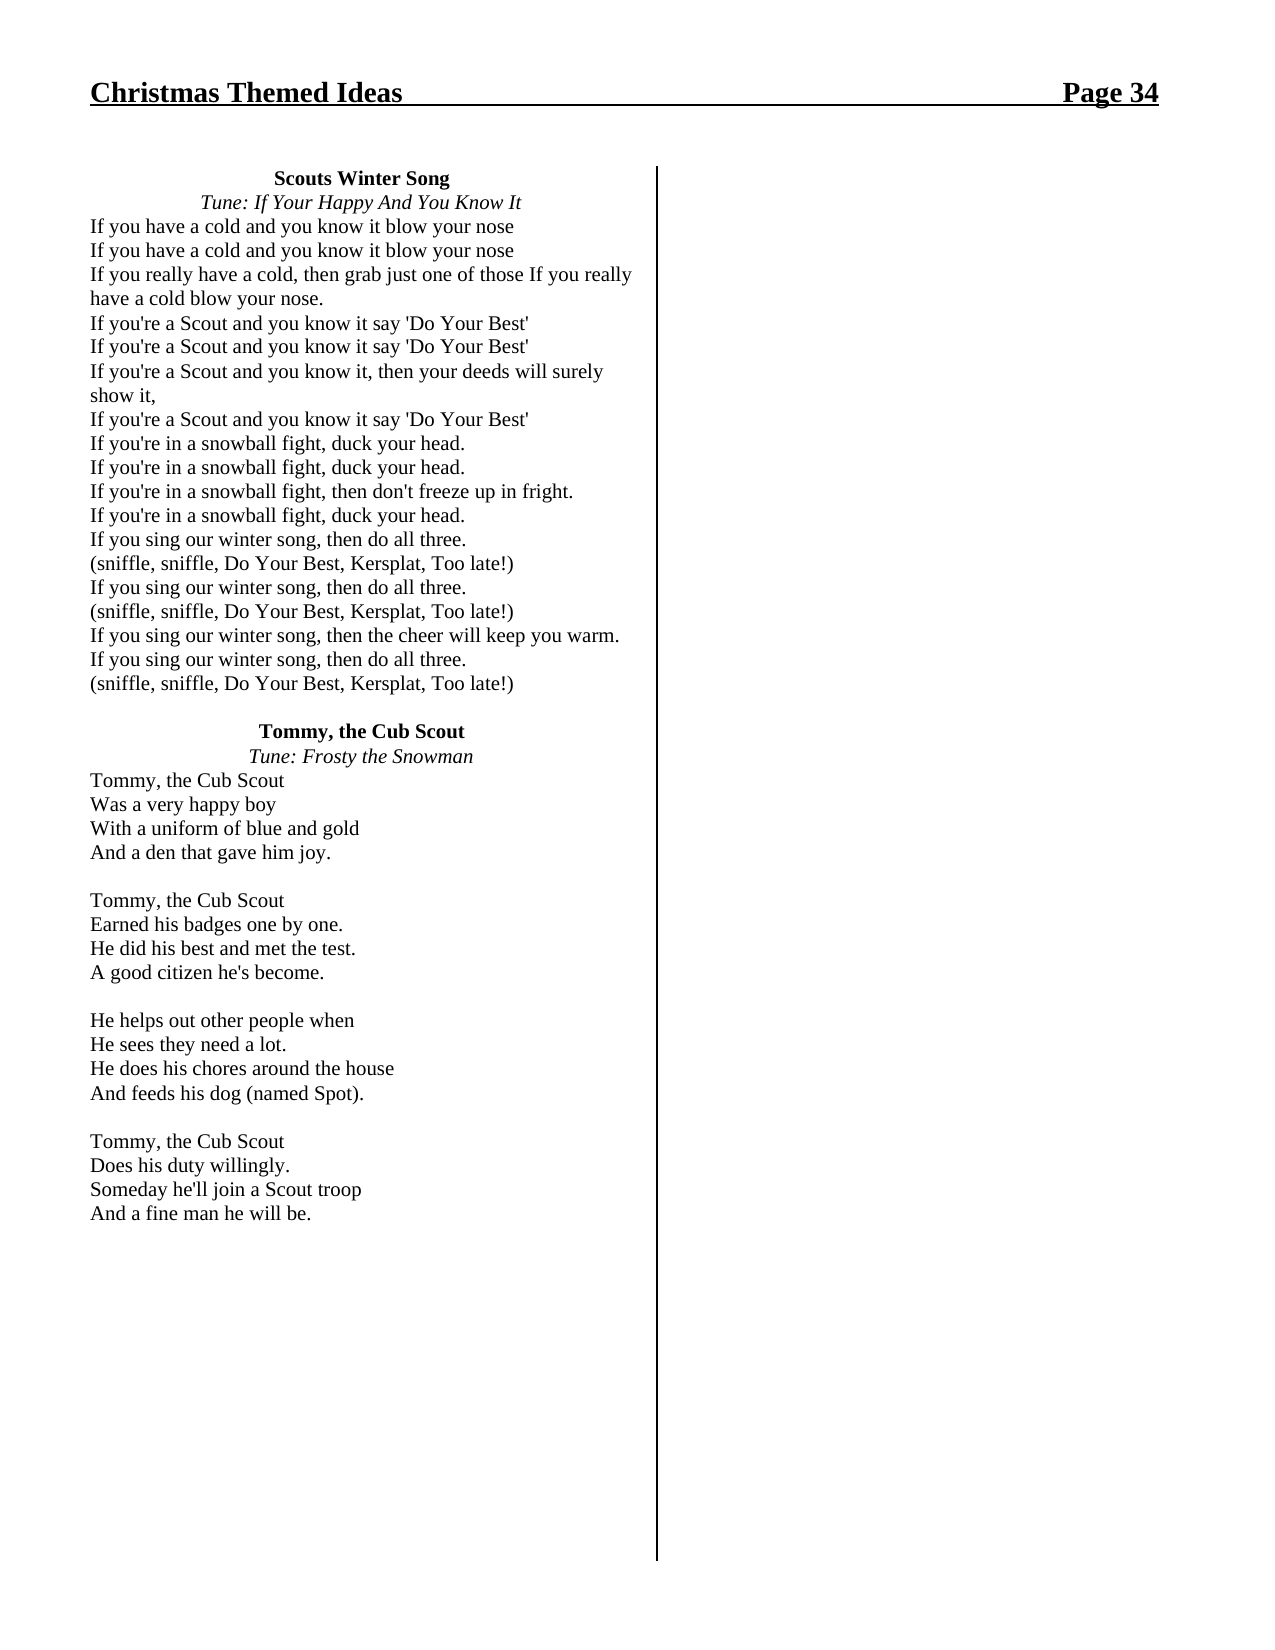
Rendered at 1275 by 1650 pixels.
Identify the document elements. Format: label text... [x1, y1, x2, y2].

text Tommy, the Cub Scout Tune: Frosty the Snowman [90, 719, 633, 768]
text Tommy, the Cub Scout Does his duty willingly. Someday he'll join a Scout troop And a fine man he will be. [90, 1128, 633, 1225]
text Scouts Winter Song Tune: If Your Happy And You Know It [90, 166, 633, 214]
text If you're a Scout and you know it say 'Do Your Best' If you're in a snowball fight, duck your head. If you're in a snowball fight, duck your head. If you're in a snowball fight, then don't freeze up in fright. [90, 407, 633, 503]
text He helps out other people when He sees they need a lot. He does his chores around the house And feeds his dog (named Spot). [90, 1008, 633, 1104]
text If you're a Scout and you know it say 'Do Your Best' If you're a Scout and you know it say 'Do Your Best' If you're a Scout and you know it, then your deeds will surely show it, [90, 310, 633, 407]
text Tommy, the Cub Scout Was a very happy boy With a uniform of blue and gold And a den that gave him joy. [90, 768, 633, 864]
text Tommy, the Cub Scout Earned his badges one by one. He did his best and met the test. A good citizen he's become. [90, 888, 633, 984]
text If you have a cold and you know it blow your nose If you have a cold and you know it blow your nose If you really have a cold, then grab just one of those If you really have a cold blow your nose. [90, 214, 633, 310]
text If you're in a snowball fight, duck your head. If you sing our winter song, then do all three. (sniffle, sniffle, Do Your Best, Kersplat, Too late!) If you sing our winter song, then do all three. (sniffle, sniffle, Do Your Best, Kersplat, Too late!) If you sing our winter song, then the cheer will keep you warm. If you sing our winter song, then do all three. (sniffle, sniffle, Do Your Best, Kersplat, Too late!) [90, 503, 633, 695]
